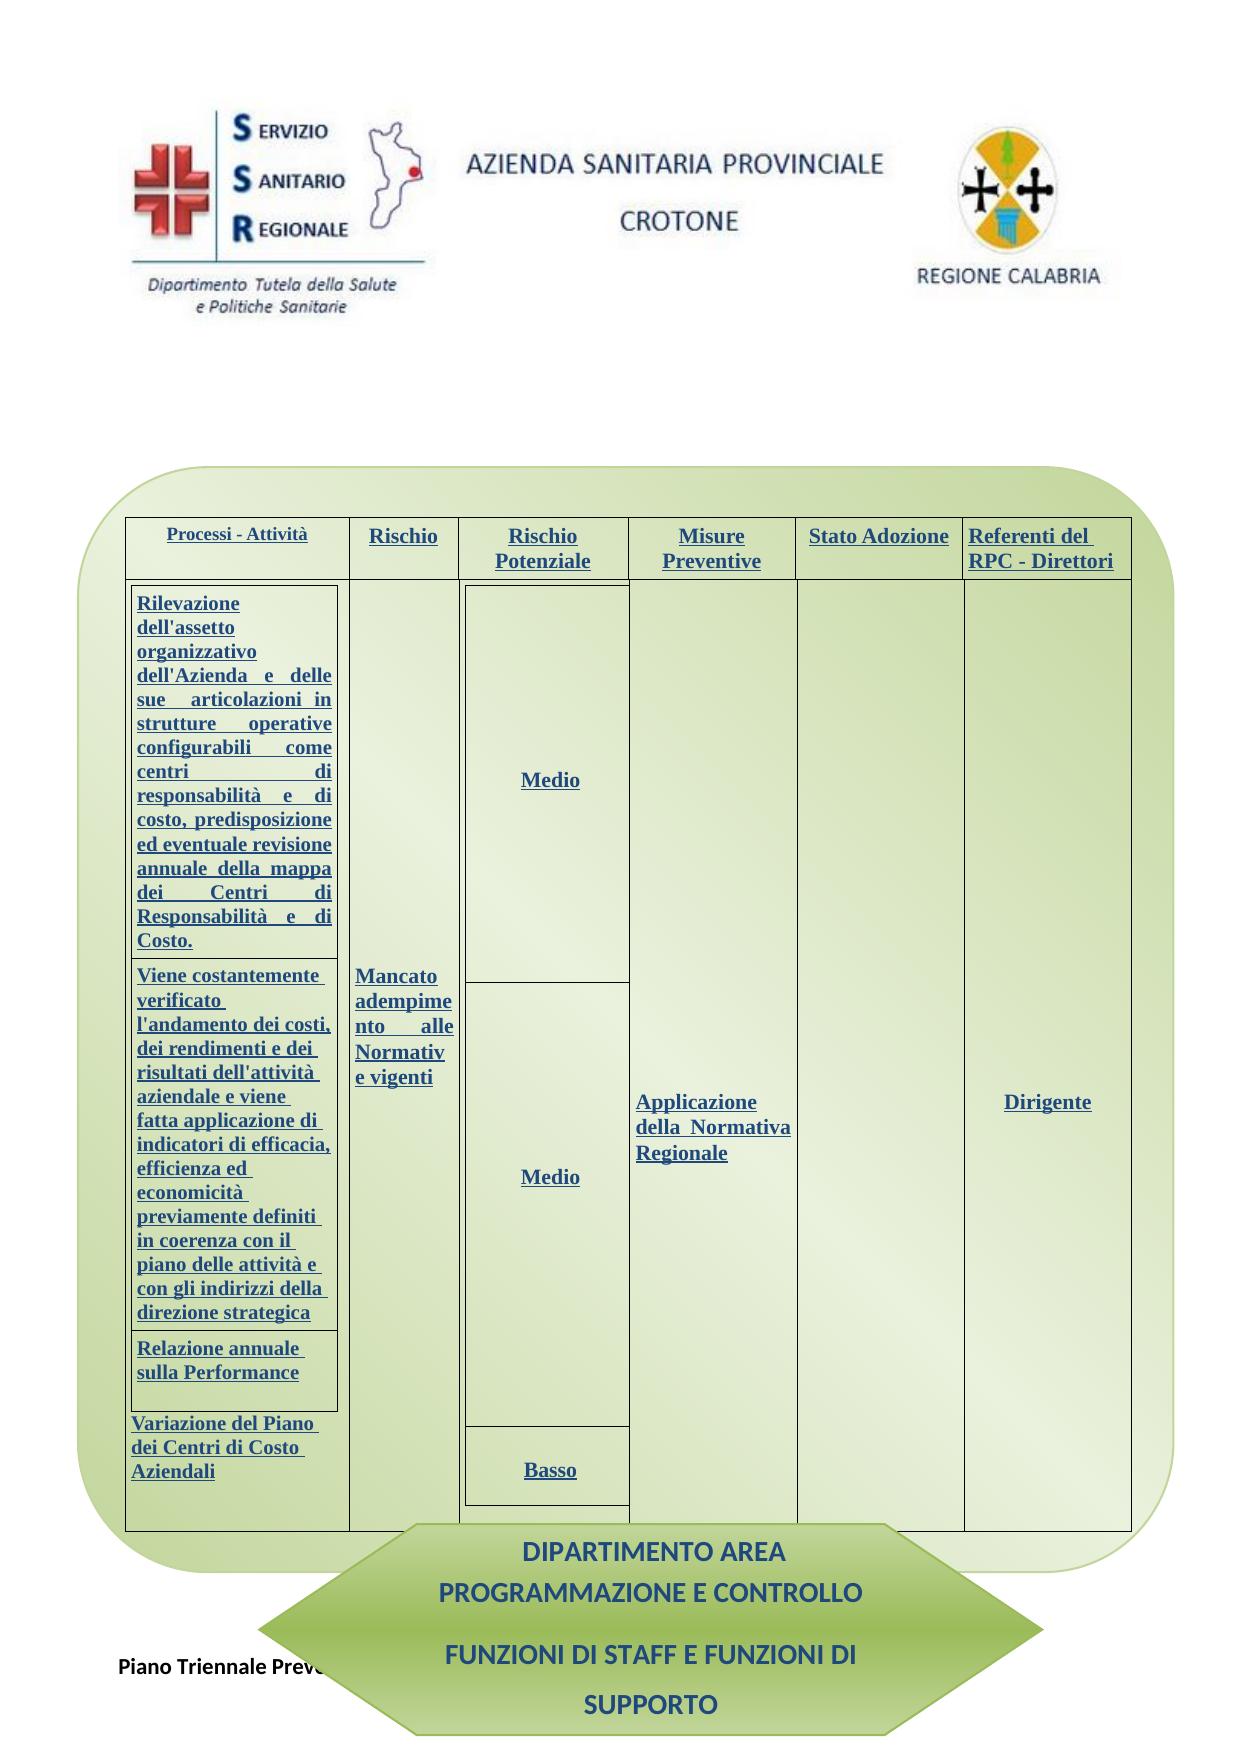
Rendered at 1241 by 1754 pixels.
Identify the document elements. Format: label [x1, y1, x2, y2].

picture [118, 73, 1123, 329]
